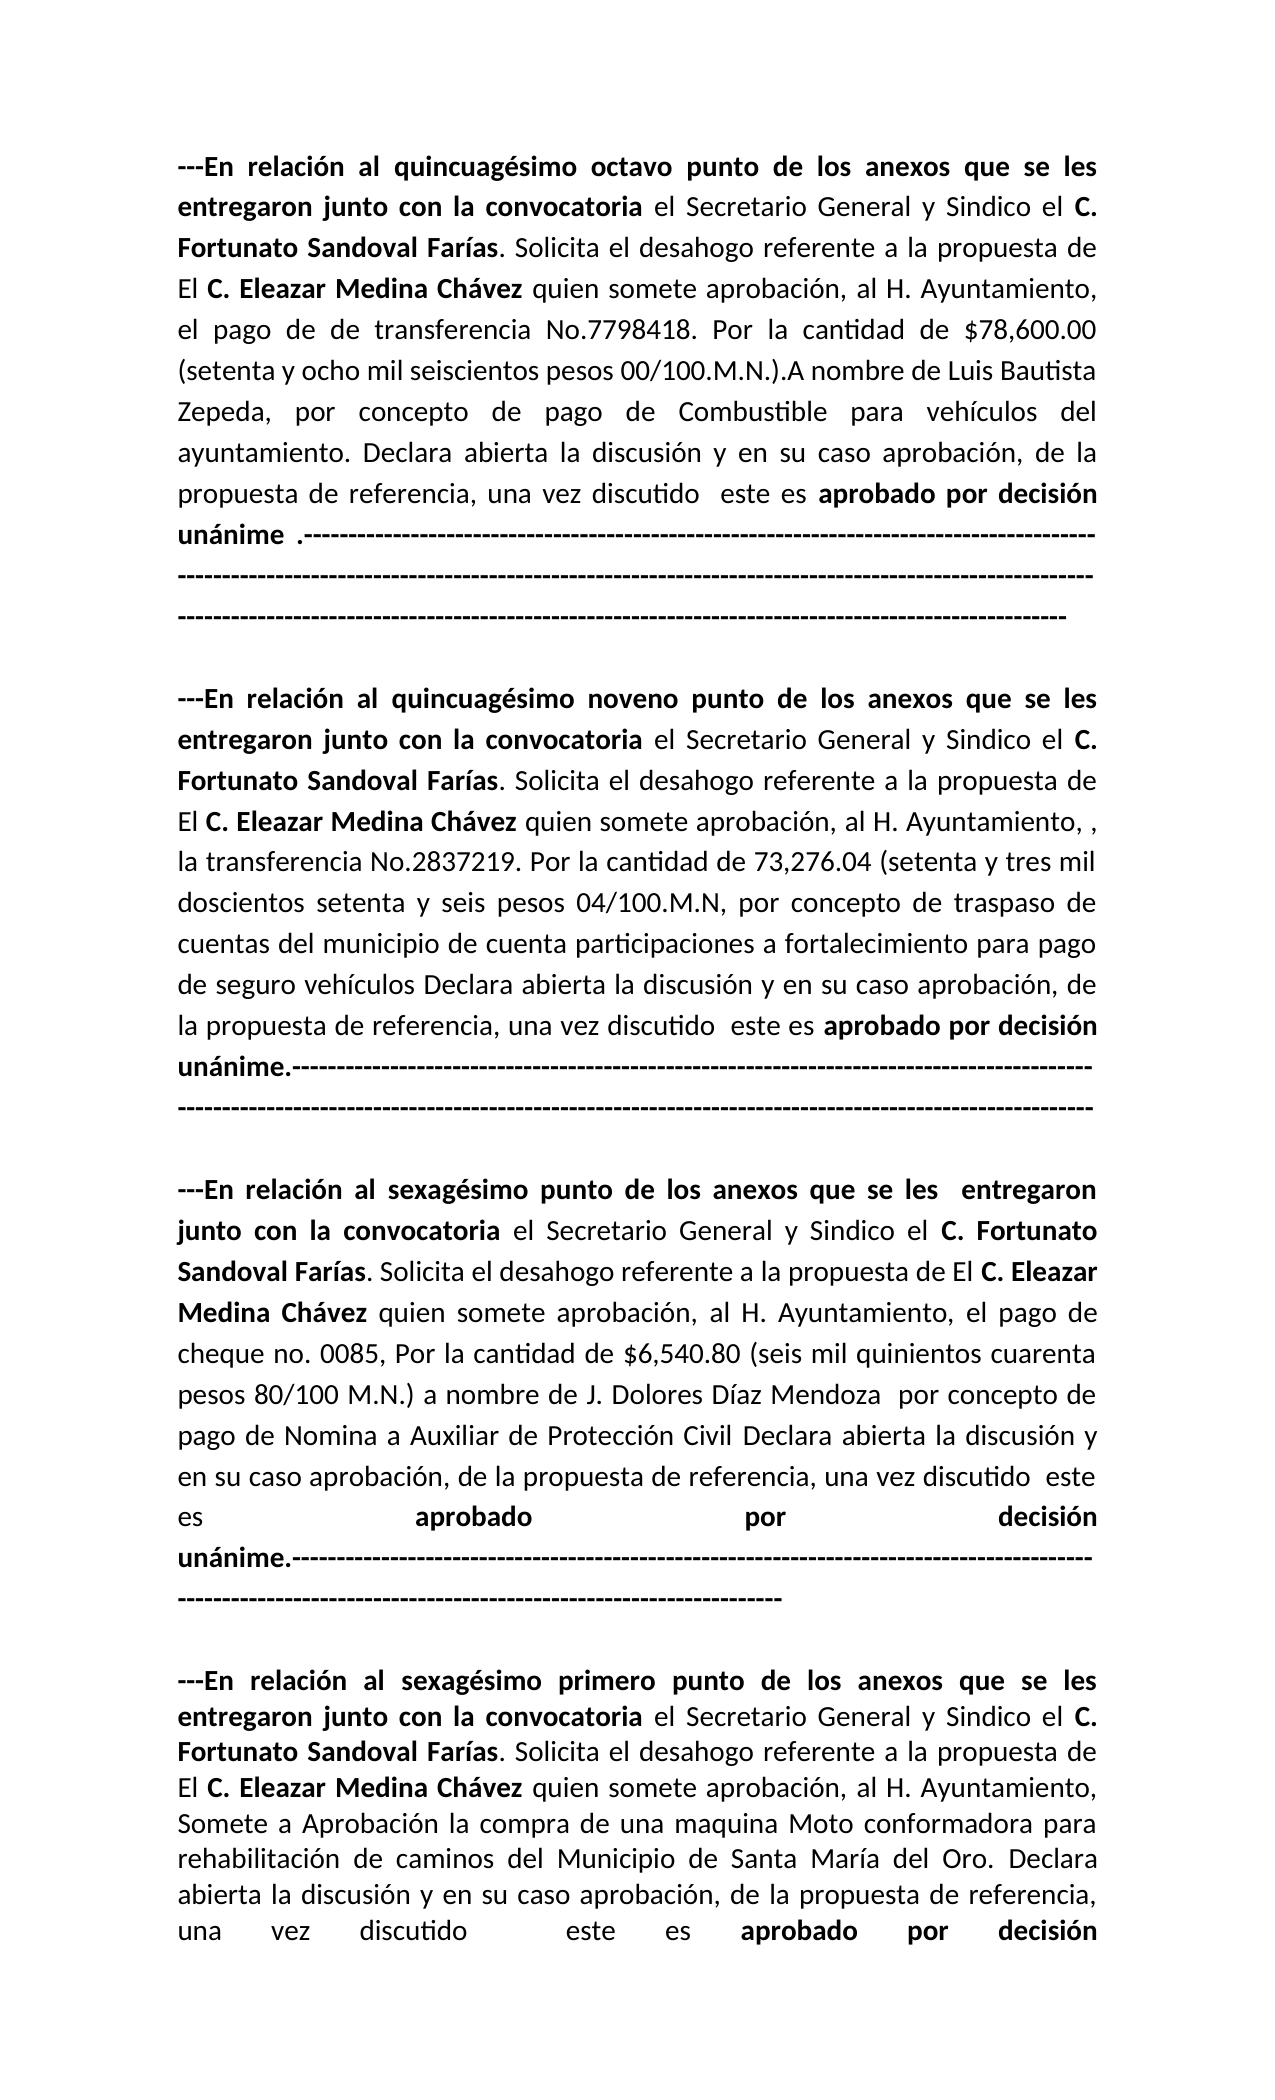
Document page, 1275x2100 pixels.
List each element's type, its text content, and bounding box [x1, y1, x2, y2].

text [177, 1662, 1098, 1947]
text ---En relación al quincuagésimo noveno punto de los anexos que se les entregaron junto con la convocatoria el Secretario General y Sindico el C. Fortunato Sandoval Farías. Solicita el desahogo referente a la propuesta de El C. Eleazar Medina Chávez quien somete aprobación, al H. Ayuntamiento, , la transferencia No.2837219. Por la cantidad de 73,276.04 (setenta y tres mil doscientos setenta y seis pesos 04/100.M.N, por concepto de traspaso de cuentas del municipio de cuenta participaciones a fortalecimiento para pago de seguro vehículos Declara abierta la discusión y en su caso aprobación, de la propuesta de referencia, una vez discutido este es aprobado por decisión unánime.------------------------------------------------------------------------------------------------------------------------------------------------------------------------------------------------- [177, 680, 1098, 1125]
text ---En relación al sexagésimo punto de los anexos que se les entregaron junto con la convocatoria el Secretario General y Sindico el C. Fortunato Sandoval Farías. Solicita el desahogo referente a la propuesta de El C. Eleazar Medina Chávez quien somete aprobación, al H. Ayuntamiento, el pago de cheque no. 0085, Por la cantidad de $6,540.80 (seis mil quinientos cuarenta pesos 80/100 M.N.) a nombre de J. Dolores Díaz Mendoza por concepto de pago de Nomina a Auxiliar de Protección Civil Declara abierta la discusión y en su caso aprobación, de la propuesta de referencia, una vez discutido este es aprobado por decisión unánime.-------------------------------------------------------------------------------------------------------------------------------------------------------------- [177, 1171, 1098, 1616]
text ---En relación al quincuagésimo octavo punto de los anexos que se les entregaron junto con la convocatoria el Secretario General y Sindico el C. Fortunato Sandoval Farías. Solicita el desahogo referente a la propuesta de El C. Eleazar Medina Chávez quien somete aprobación, al H. Ayuntamiento, el pago de de transferencia No.7798418. Por la cantidad de $78,600.00 (setenta y ocho mil seiscientos pesos 00/100.M.N.).A nombre de Luis Bautista Zepeda, por concepto de pago de Combustible para vehículos del ayuntamiento. Declara abierta la discusión y en su caso aprobación, de la propuesta de referencia, una vez discutido este es aprobado por decisión unánime .---------------------------------------------------------------------------------------------------------------------------------------------------------------------------------------------------------------------------------------------------------------------------------------------------- [177, 148, 1098, 633]
